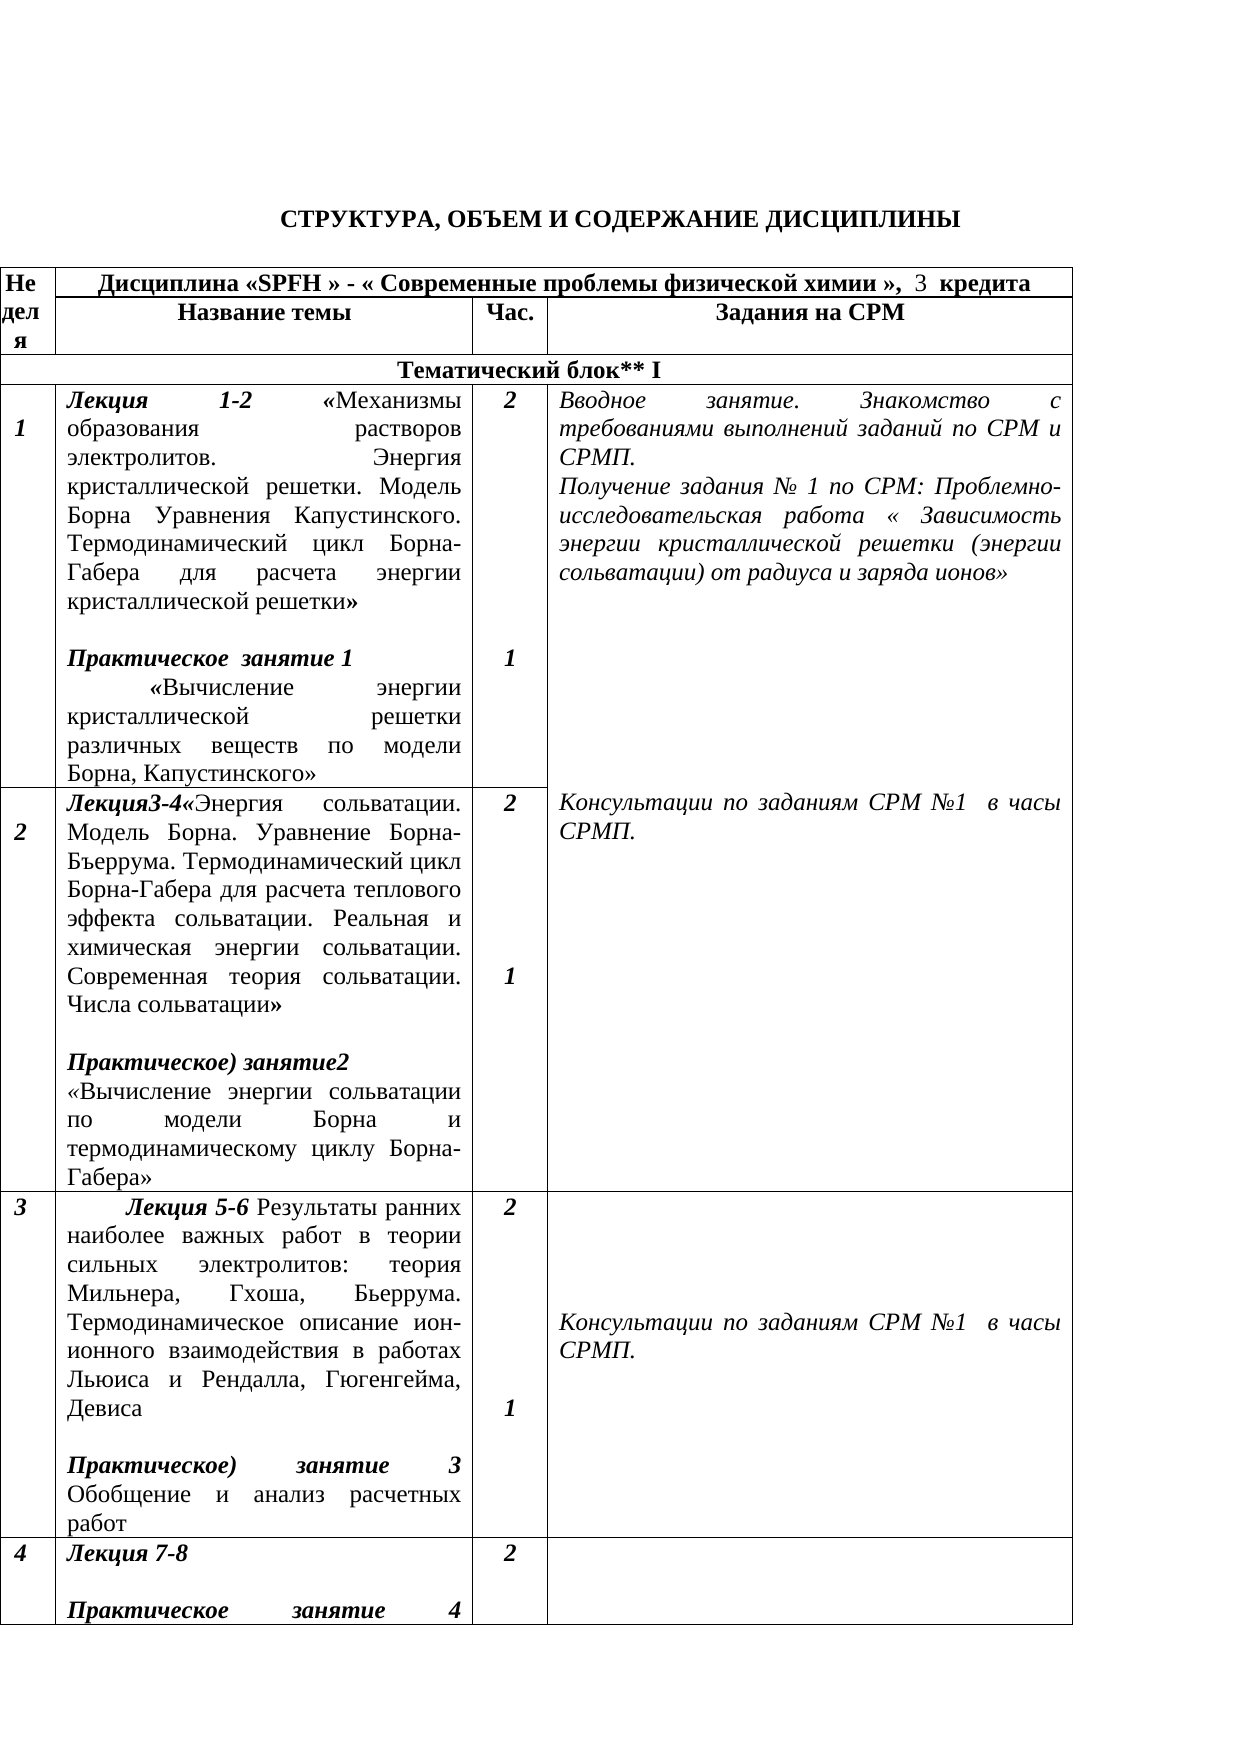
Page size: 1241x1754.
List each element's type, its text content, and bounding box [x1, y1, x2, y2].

table_cell Тематический блок** I [1, 355, 1072, 384]
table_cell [548, 1538, 1072, 1624]
table_cell Название темы [56, 298, 472, 354]
table_cell Лекция 5-6 Результаты ранних наиболее важных работ в теории сильных электролитов: теория Мильнера, Гхоша, Бьеррума. Термодинамическое описание ион-ионного взаимодействия в работах Льюиса и Рендалла, Гюгенгейма, Девиса Практическое) занятие 3 Обобщение и анализ расчетных работ [56, 1192, 472, 1537]
table_header Не деля [1, 268, 55, 354]
table_cell 2 1 [473, 1192, 547, 1537]
table_cell 2 1 [473, 385, 547, 787]
table_header Дисциплина «SPFH » - « Современные проблемы физической химии », 3 кредита [56, 268, 1072, 296]
text СТРУКТУРА, ОБЪЕМ И СОДЕРЖАНИЕ ДИСЦИПЛИНЫ [0, 204, 1152, 233]
table_cell 2 [1, 788, 55, 1191]
table_cell Лекция3-4«Энергия сольватации. Модель Борна. Уравнение Борна-Бъеррума. Термодинамический цикл Борна-Габера для расчета теплового эффекта сольватации. Реальная и химическая энергии сольватации. Современная теория сольватации. Числа сольватации» Практическое) занятие2 «Вычисление энергии сольватации по модели Борна и термодинамическому циклу Борна-Габера» [56, 788, 472, 1191]
table_cell 2 1 [473, 788, 547, 1191]
table_cell 2 1 [473, 1538, 547, 1624]
table_cell Лекция 1-2 «Механизмы образования растворов электролитов. Энергия кристаллической решетки. Модель Борна Уравнения Капустинского. Термодинамический цикл Борна-Габера для расчета энергии кристаллической решетки» Практическое занятие 1 «Вычисление энергии кристаллической решетки различных веществ по модели Борна, Капустинского» [56, 385, 472, 787]
table_cell 1 [1, 385, 55, 787]
table_cell Вводное занятие. Знакомство с требованиями выполнений заданий по СРМ и СРМП. Получение задания № 1 по СРМ: Проблемно-исследовательская работа « Зависимость энергии кристаллической решетки (энергии сольватации) от радиуса и заряда ионов» Консультации по заданиям СРМ №1 в часы СРМП. [548, 385, 1072, 1191]
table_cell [56, 1538, 472, 1624]
table_cell Консультации по заданиям СРМ №1 в часы СРМП. [548, 1192, 1072, 1537]
table_cell Задания на СРМ [548, 298, 1072, 354]
table_cell Час. [473, 298, 547, 354]
table_cell 3 [1, 1192, 55, 1537]
table_cell 4 [1, 1538, 55, 1624]
